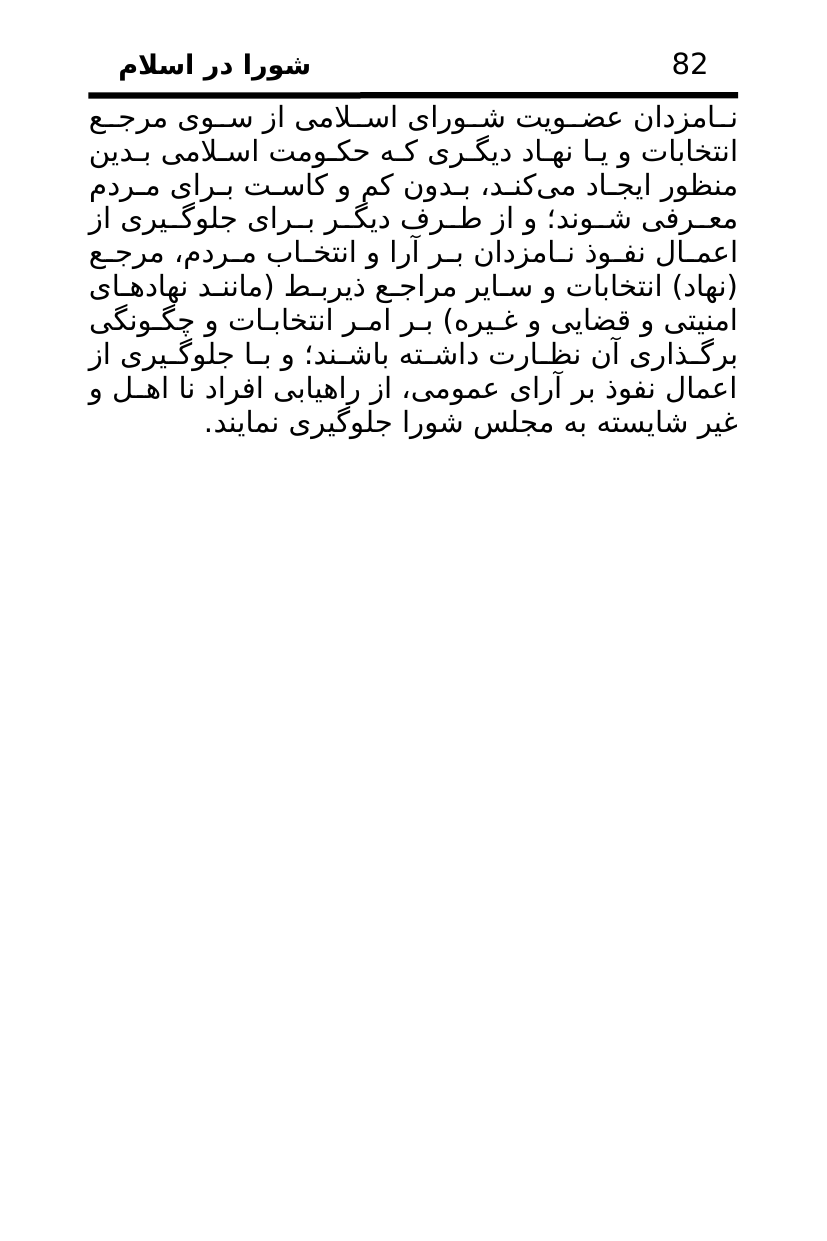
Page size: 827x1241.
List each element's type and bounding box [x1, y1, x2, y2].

text [89, 100, 738, 439]
